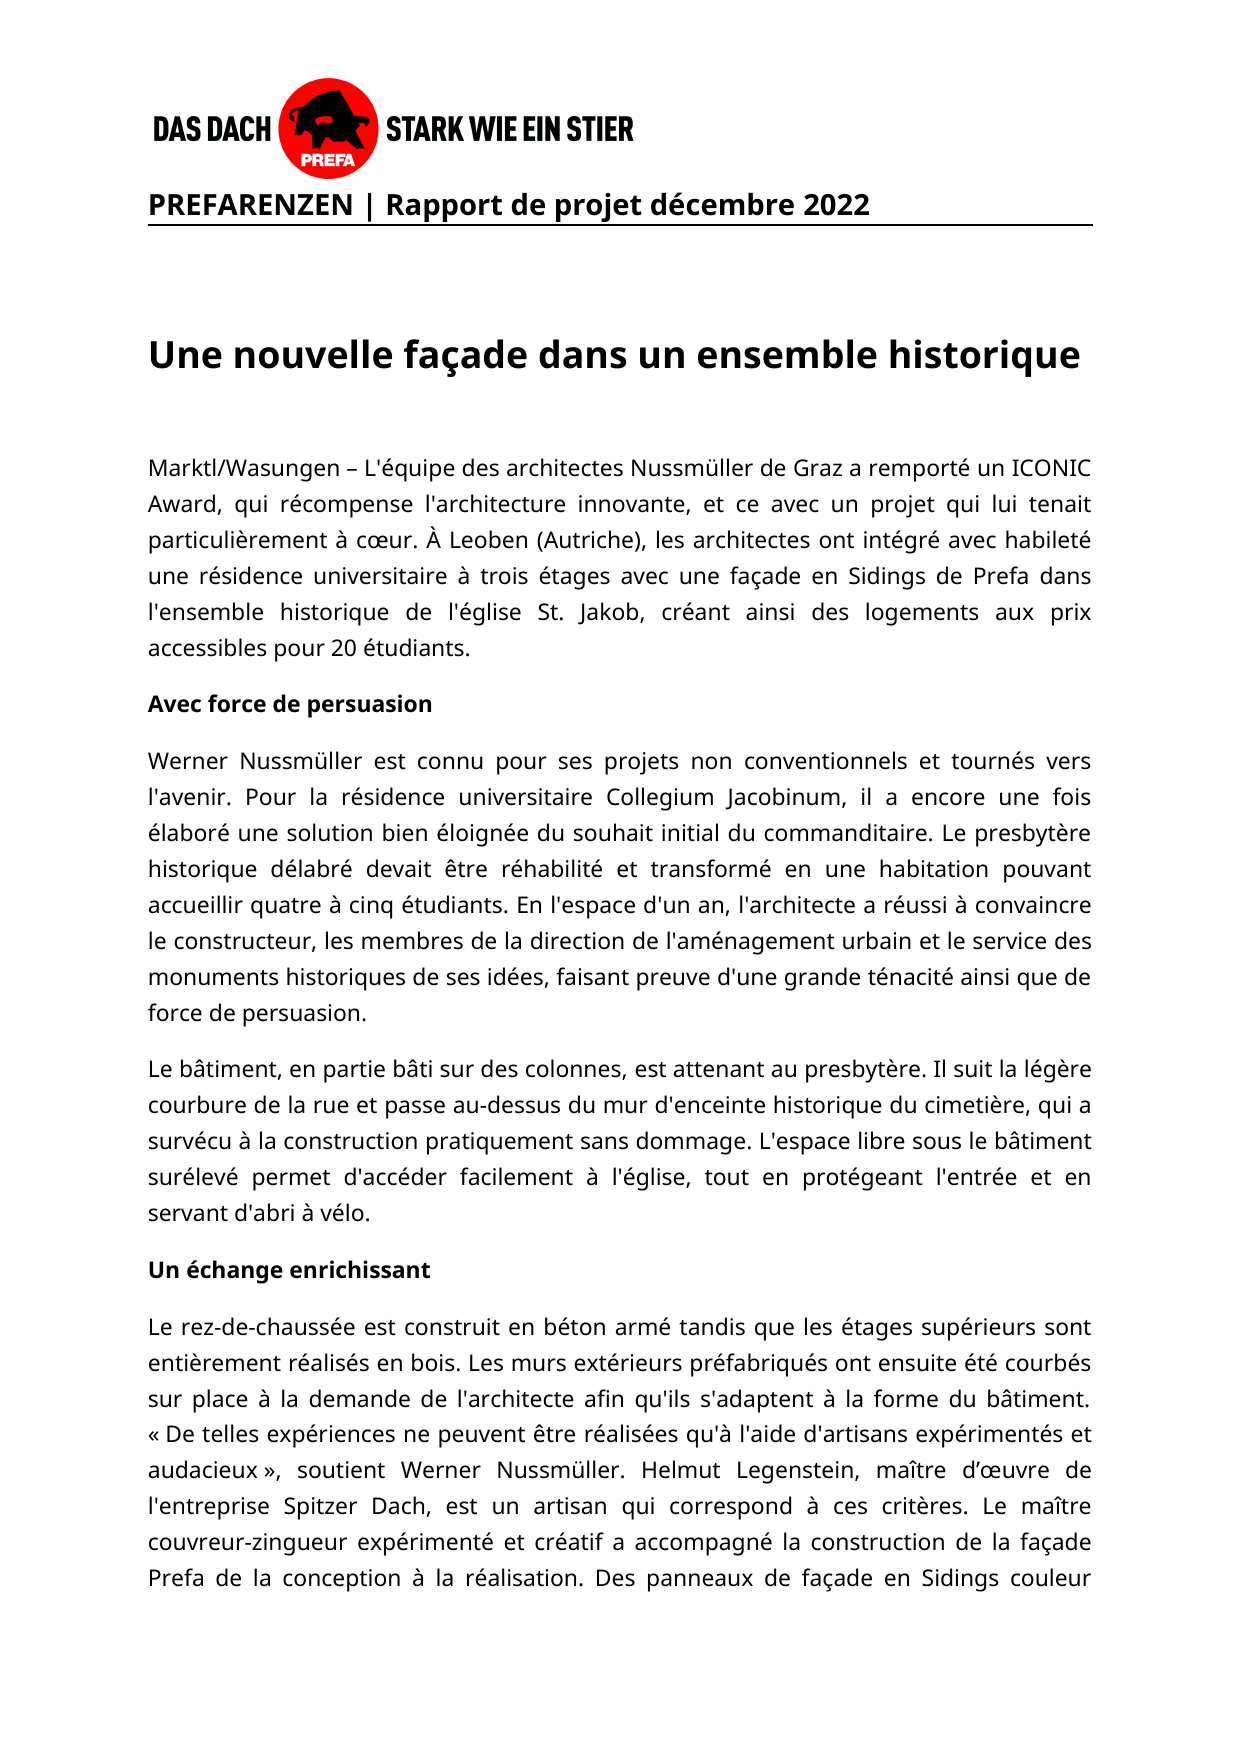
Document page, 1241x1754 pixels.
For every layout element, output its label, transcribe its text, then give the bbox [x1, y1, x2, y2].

text Werner Nussmüller est connu pour ses projets non conventionnels et tournés vers l'avenir. Pour la résidence universitaire Collegium Jacobinum, il a encore une fois élaboré une solution bien éloignée du souhait initial du commanditaire. Le presbytère historique délabré devait être réhabilité et transformé en une habitation pouvant accueillir quatre à cinq étudiants. En l'espace d'un an, l'architecte a réussi à convaincre le constructeur, les membres de la direction de l'aménagement urbain et le service des monuments historiques de ses idées, faisant preuve d'une grande ténacité ainsi que de force de persuasion. [148, 745, 1093, 1028]
text Le bâtiment, en partie bâti sur des colonnes, est attenant au presbytère. Il suit la légère courbure de la rue et passe au-dessus du mur d'enceinte historique du cimetière, qui a survécu à la construction pratiquement sans dommage. L'espace libre sous le bâtiment surélevé permet d'accéder facilement à l'église, tout en protégeant l'entrée et en servant d'abri à vélo. [148, 1053, 1093, 1228]
text PREFARENZEN | Rapport de projet décembre 2022 [148, 184, 1093, 224]
picture [147, 73, 647, 185]
text Une nouvelle façade dans un ensemble historique [148, 328, 1093, 379]
text Avec force de persuasion [148, 688, 1093, 719]
text Un échange enrichissant [148, 1254, 1093, 1285]
text Marktl/Wasungen – L'équipe des architectes Nussmüller de Graz a remporté un ICONIC Award, qui récompense l'architecture innovante, et ce avec un projet qui lui tenait particulièrement à cœur. À Leoben (Autriche), les architectes ont intégré avec habileté une résidence universitaire à trois étages avec une façade en Sidings de Prefa dans l'ensemble historique de l'église St. Jakob, créant ainsi des logements aux prix accessibles pour 20 étudiants. [148, 452, 1093, 663]
